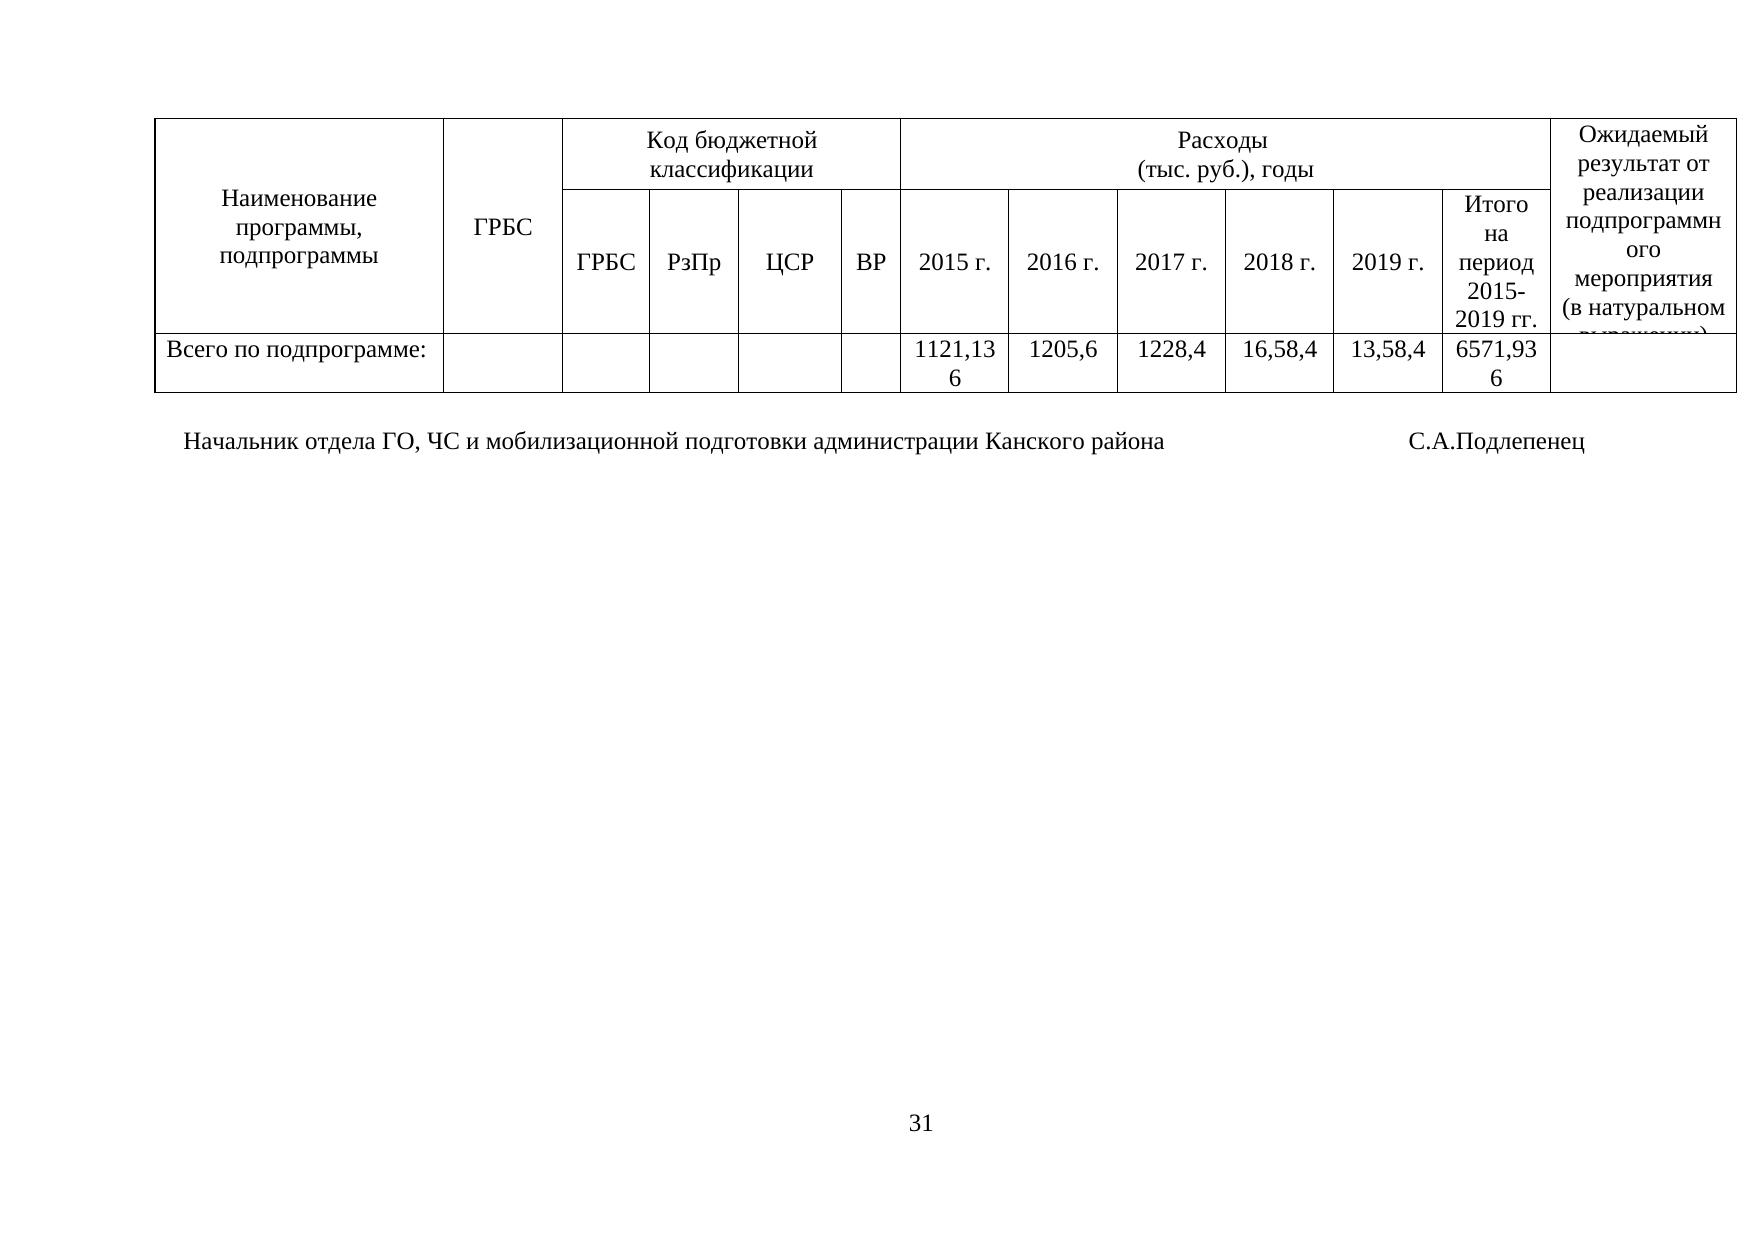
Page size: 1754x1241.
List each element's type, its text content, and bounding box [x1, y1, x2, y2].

table_cell 1205,6 [1009, 334, 1117, 392]
table_cell [739, 334, 841, 392]
table_cell 1228,4 [1118, 334, 1225, 392]
table_cell ГРБС [563, 190, 649, 333]
table_cell 1121,136 [901, 334, 1008, 392]
table_cell [842, 334, 900, 392]
table_cell РзПр [650, 190, 738, 333]
table_cell [563, 334, 649, 392]
table_header ГРБС [444, 119, 562, 333]
table_cell 2015 г. [901, 190, 1008, 333]
text Начальник отдела ГО, ЧС и мобилизационной подготовки администрации Канского района С.А.Подлепенец [103, 426, 1665, 455]
table_cell ЦСР [739, 190, 841, 333]
table_header Расходы (тыс. руб.), годы [901, 119, 1550, 188]
table_cell [1551, 334, 1736, 392]
table_cell Итого на период 2015-2019 гг. [1443, 190, 1550, 333]
table_cell Всего по подпрограмме: [156, 334, 443, 392]
table_cell ВР [842, 190, 900, 333]
table_header Ожидаемый результат от реализации подпрограммного мероприятия (в натуральном выражении) [1551, 119, 1736, 333]
table_cell 2016 г. [1009, 190, 1117, 333]
table_cell 16,58,4 [1226, 334, 1333, 392]
table_cell [444, 334, 562, 392]
table_header Наименование программы, подпрограммы [156, 119, 443, 333]
table_cell 13,58,4 [1334, 334, 1442, 392]
table_header Код бюджетной классификации [563, 119, 900, 188]
table_cell 6571,936 [1443, 334, 1550, 392]
table_cell [650, 334, 738, 392]
table_cell 2018 г. [1226, 190, 1333, 333]
table_cell 2019 г. [1334, 190, 1442, 333]
table_cell 2017 г. [1118, 190, 1225, 333]
